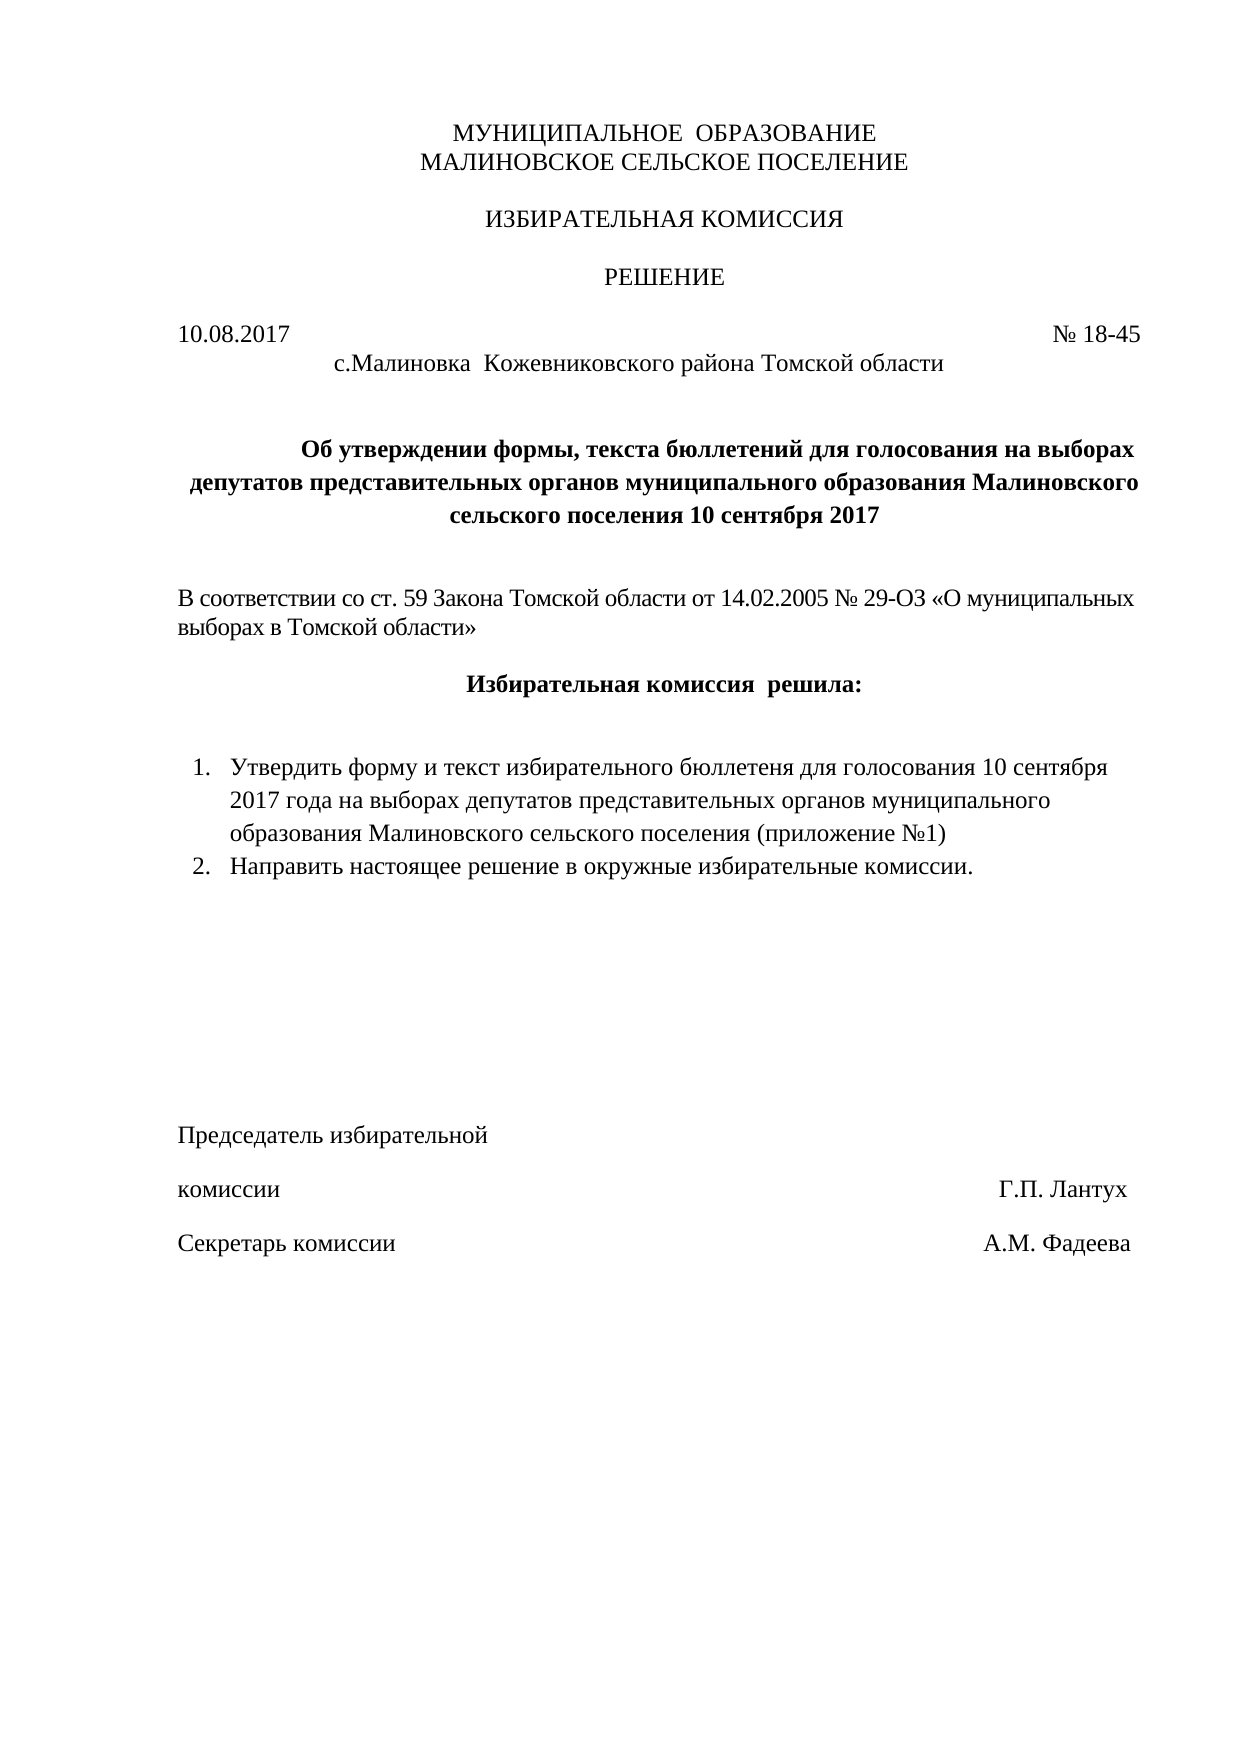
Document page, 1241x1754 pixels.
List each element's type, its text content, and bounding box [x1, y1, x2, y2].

text ИЗБИРАТЕЛЬНАЯ КОМИССИЯ [177, 204, 1152, 233]
list Направить настоящее решение в окружные избирательные комиссии. [192, 851, 1152, 880]
text Об утверждении формы, текста бюллетений для голосования на выборах депутатов представительных органов муниципального образования Малиновского сельского поселения 10 сентября 2017 [177, 434, 1152, 529]
text МАЛИНОВСКОЕ СЕЛЬСКОЕ ПОСЕЛЕНИЕ [177, 147, 1152, 176]
text Председатель избирательной [177, 1120, 1152, 1149]
text Секретарь комиссии А.М. Фадеева [177, 1228, 1152, 1257]
text МУНИЦИПАЛЬНОЕ ОБРАЗОВАНИЕ [177, 118, 1152, 147]
text Избирательная комиссия решила: [177, 669, 1152, 698]
text комиссии Г.П. Лантух [177, 1174, 1152, 1203]
text с.Малиновка Кожевниковского района Томской области [177, 348, 1152, 377]
list Утвердить форму и текст избирательного бюллетеня для голосования 10 сентября 2017 года на выборах депутатов представительных органов муниципального образования Малиновского сельского поселения (приложение №1) [192, 752, 1152, 847]
text 10.08.2017 № 18-45 [177, 319, 1152, 348]
text В соответствии со ст. 59 Закона Томской области от 14.02.2005 № 29-ОЗ «О муниципальных выборах в Томской области» [177, 583, 1152, 641]
text РЕШЕНИЕ [177, 262, 1152, 291]
